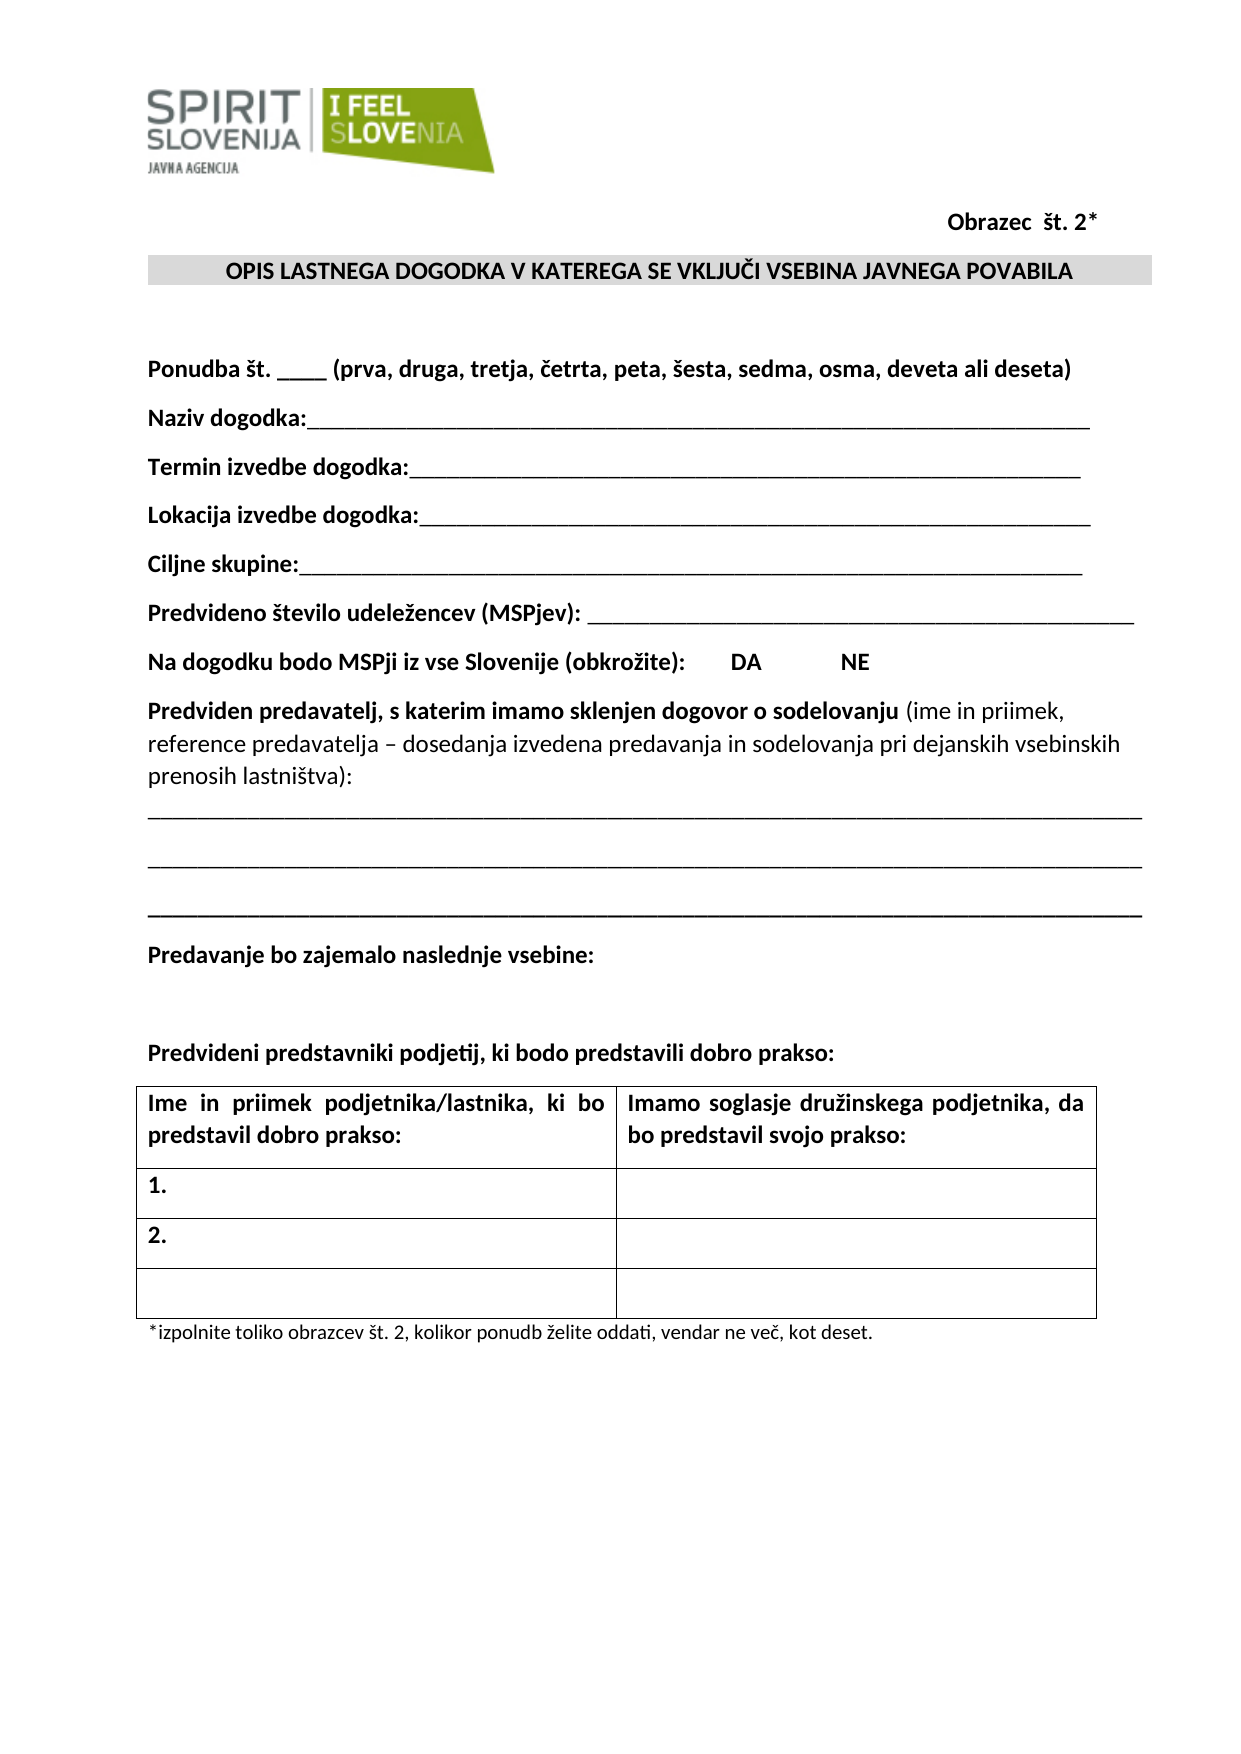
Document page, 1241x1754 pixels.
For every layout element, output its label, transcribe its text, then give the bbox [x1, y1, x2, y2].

text Lokacija izvedbe dogodka:______________________________________________________ [148, 500, 1152, 530]
text Predviden predavatelj, s katerim imamo sklenjen dogovor o sodelovanju (ime in priimek, reference predavatelja – dosedanja izvedena predavanja in sodelovanja pri dejanskih vsebinskih prenosih lastništva): ________________________________________________________________________________ [148, 696, 1152, 823]
text Ponudba št. ____ (prva, druga, tretja, četrta, peta, šesta, sedma, osma, deveta ali deseta) [148, 353, 1152, 383]
table_cell [617, 1219, 1096, 1268]
table_header Imamo soglasje družinskega podjetnika, da bo predstavil svojo prakso: [617, 1087, 1096, 1168]
text ________________________________________________________________________________ [148, 841, 1152, 872]
text ________________________________________________________________________________ [148, 890, 1152, 921]
table_cell [137, 1269, 616, 1318]
text *izpolnite toliko obrazcev št. 2, kolikor ponudb želite oddati, vendar ne več, kot deset. [148, 1319, 1152, 1344]
table_cell [617, 1269, 1096, 1318]
text Predvideno število udeležencev (MSPjev): ____________________________________________ [148, 598, 1152, 628]
table_cell [617, 1169, 1096, 1218]
text OPIS LASTNEGA DOGODKA V KATEREGA SE VKLJUČI VSEBINA JAVNEGA POVABILA [148, 255, 1152, 285]
table_cell 2. [137, 1219, 616, 1268]
text Ciljne skupine:_______________________________________________________________ [148, 549, 1152, 579]
table_header Ime in priimek podjetnika/lastnika, ki bo predstavil dobro prakso: [137, 1087, 616, 1168]
table_cell 1. [137, 1169, 616, 1218]
text Termin izvedbe dogodka:______________________________________________________ [148, 451, 1152, 481]
text Naziv dogodka:_______________________________________________________________ [148, 402, 1152, 432]
text Predavanje bo zajemalo naslednje vsebine: [148, 939, 1152, 970]
text Predvideni predstavniki podjetij, ki bodo predstavili dobro prakso: [148, 1037, 1152, 1068]
text Na dogodku bodo MSPji iz vse Slovenije (obkrožite): DA NE [148, 647, 1152, 677]
text Obrazec št. 2* [148, 206, 1152, 236]
picture [147, 88, 495, 188]
